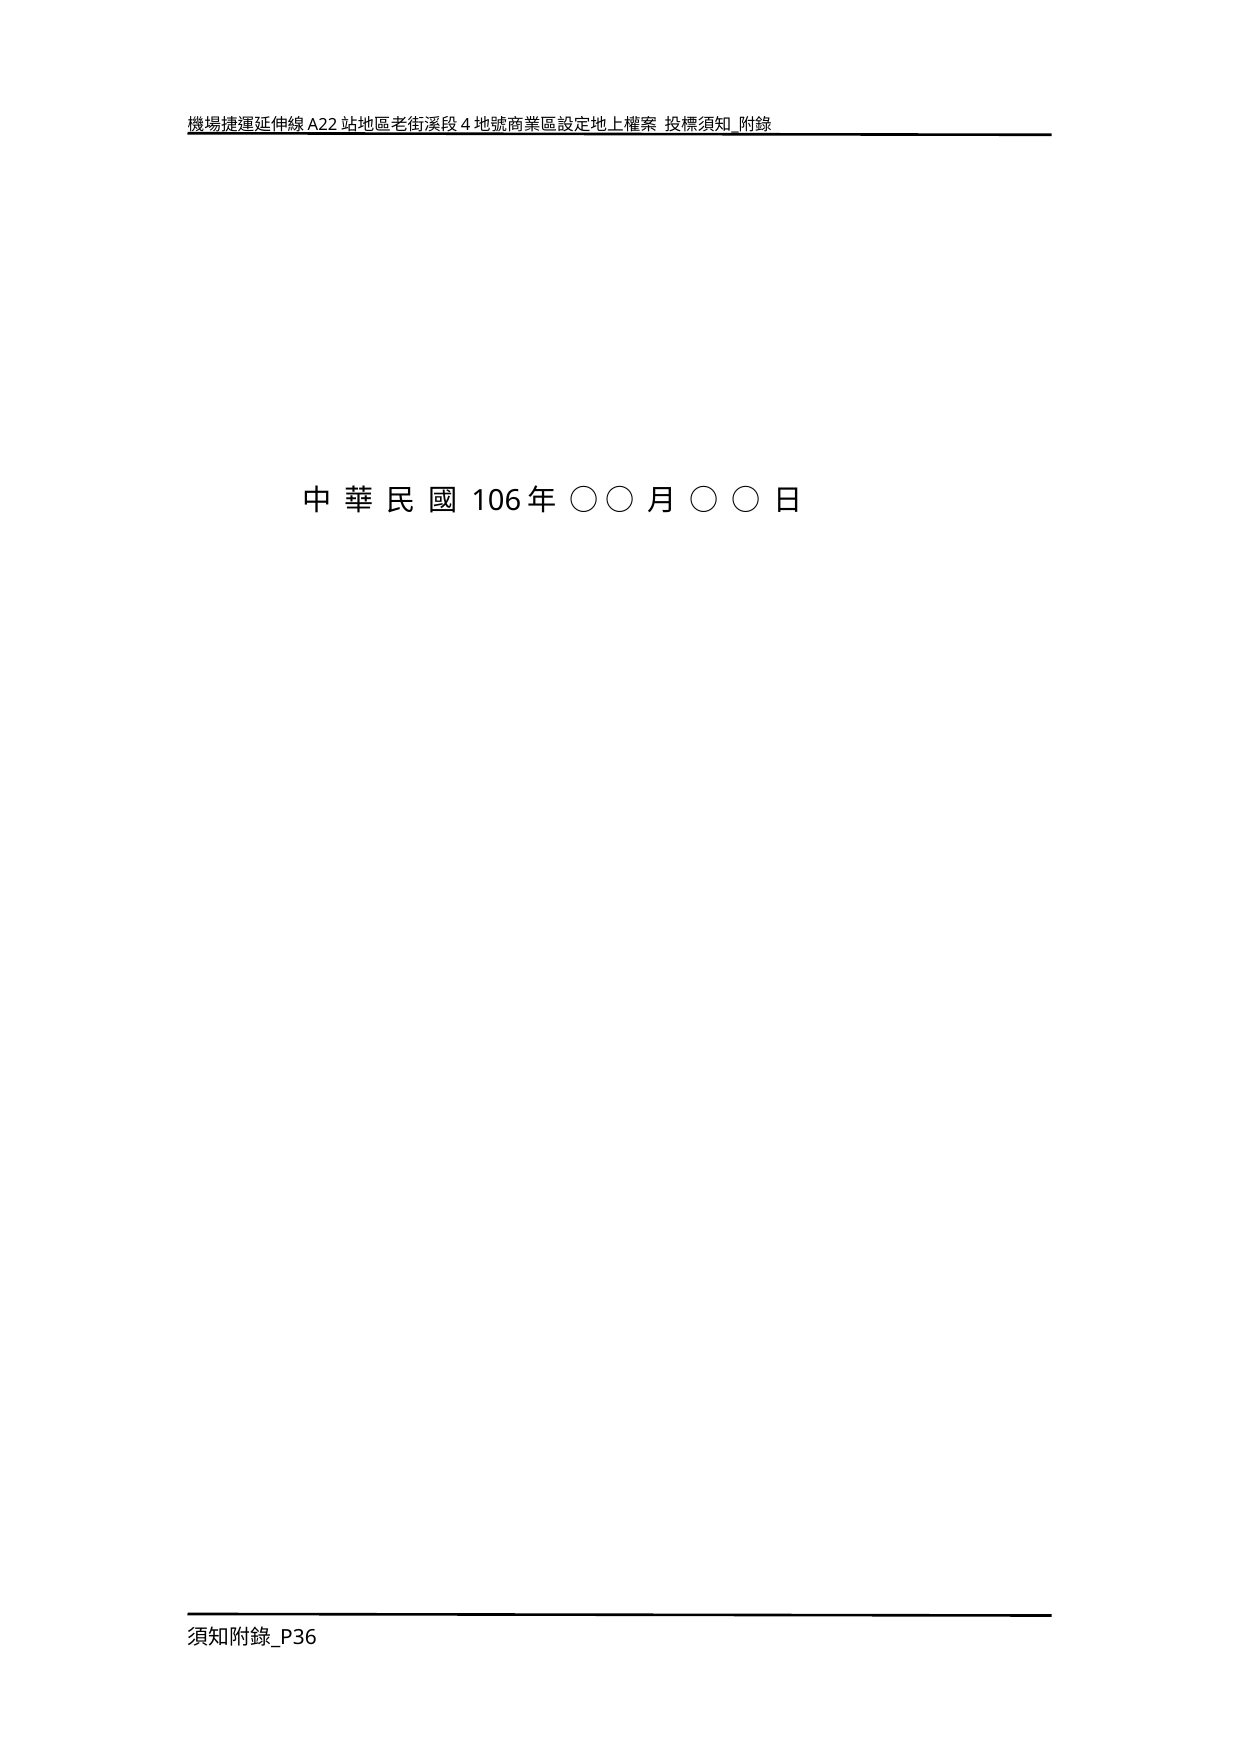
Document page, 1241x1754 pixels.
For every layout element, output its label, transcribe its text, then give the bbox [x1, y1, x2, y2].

text 中 華 民 國 106年 ○ ○ 月 ○ ○ 日 [200, 477, 1103, 519]
